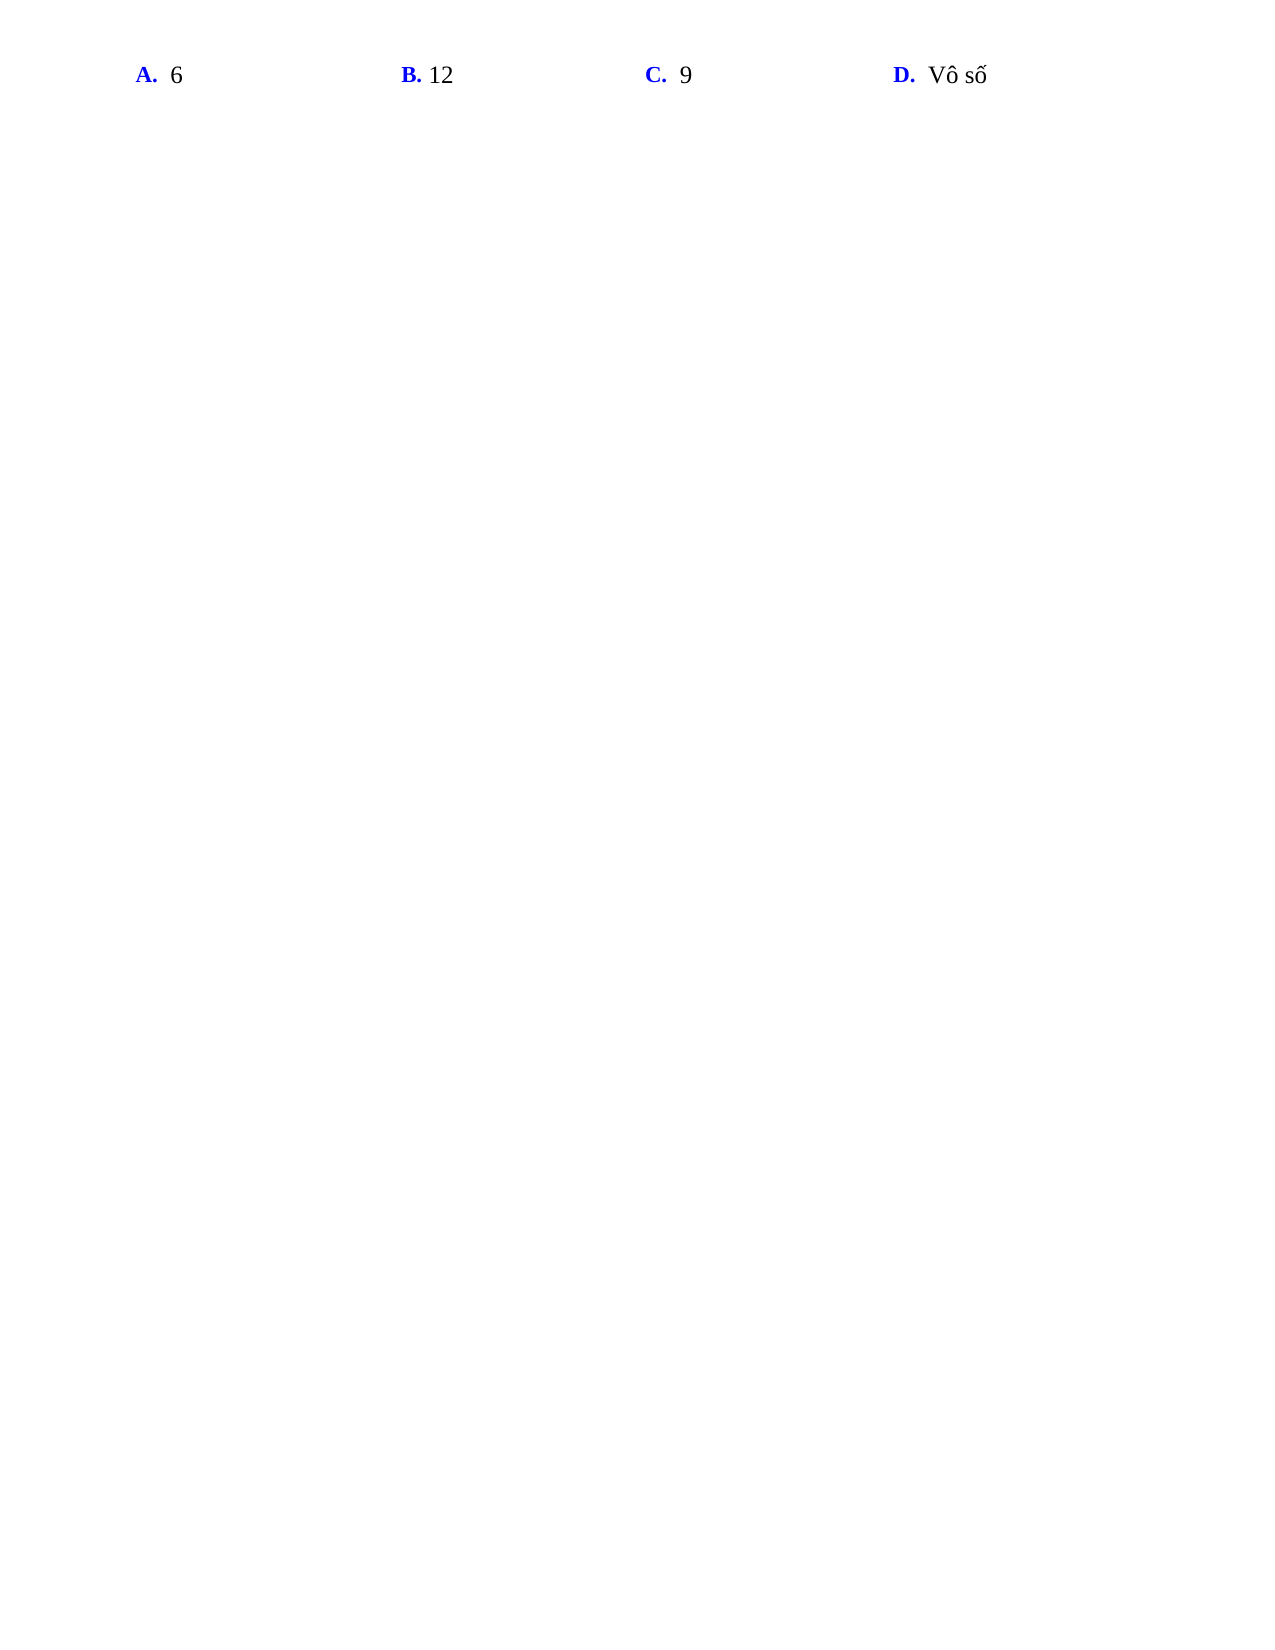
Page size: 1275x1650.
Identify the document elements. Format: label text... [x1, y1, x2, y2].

text A. 6 B. 12 C. 9 D. Vô số Sở GD-ĐT Hà Nội Kiểm tra giữa HKI lớp 10 - Năm học 2023-2024 [90, 60, 1230, 89]
